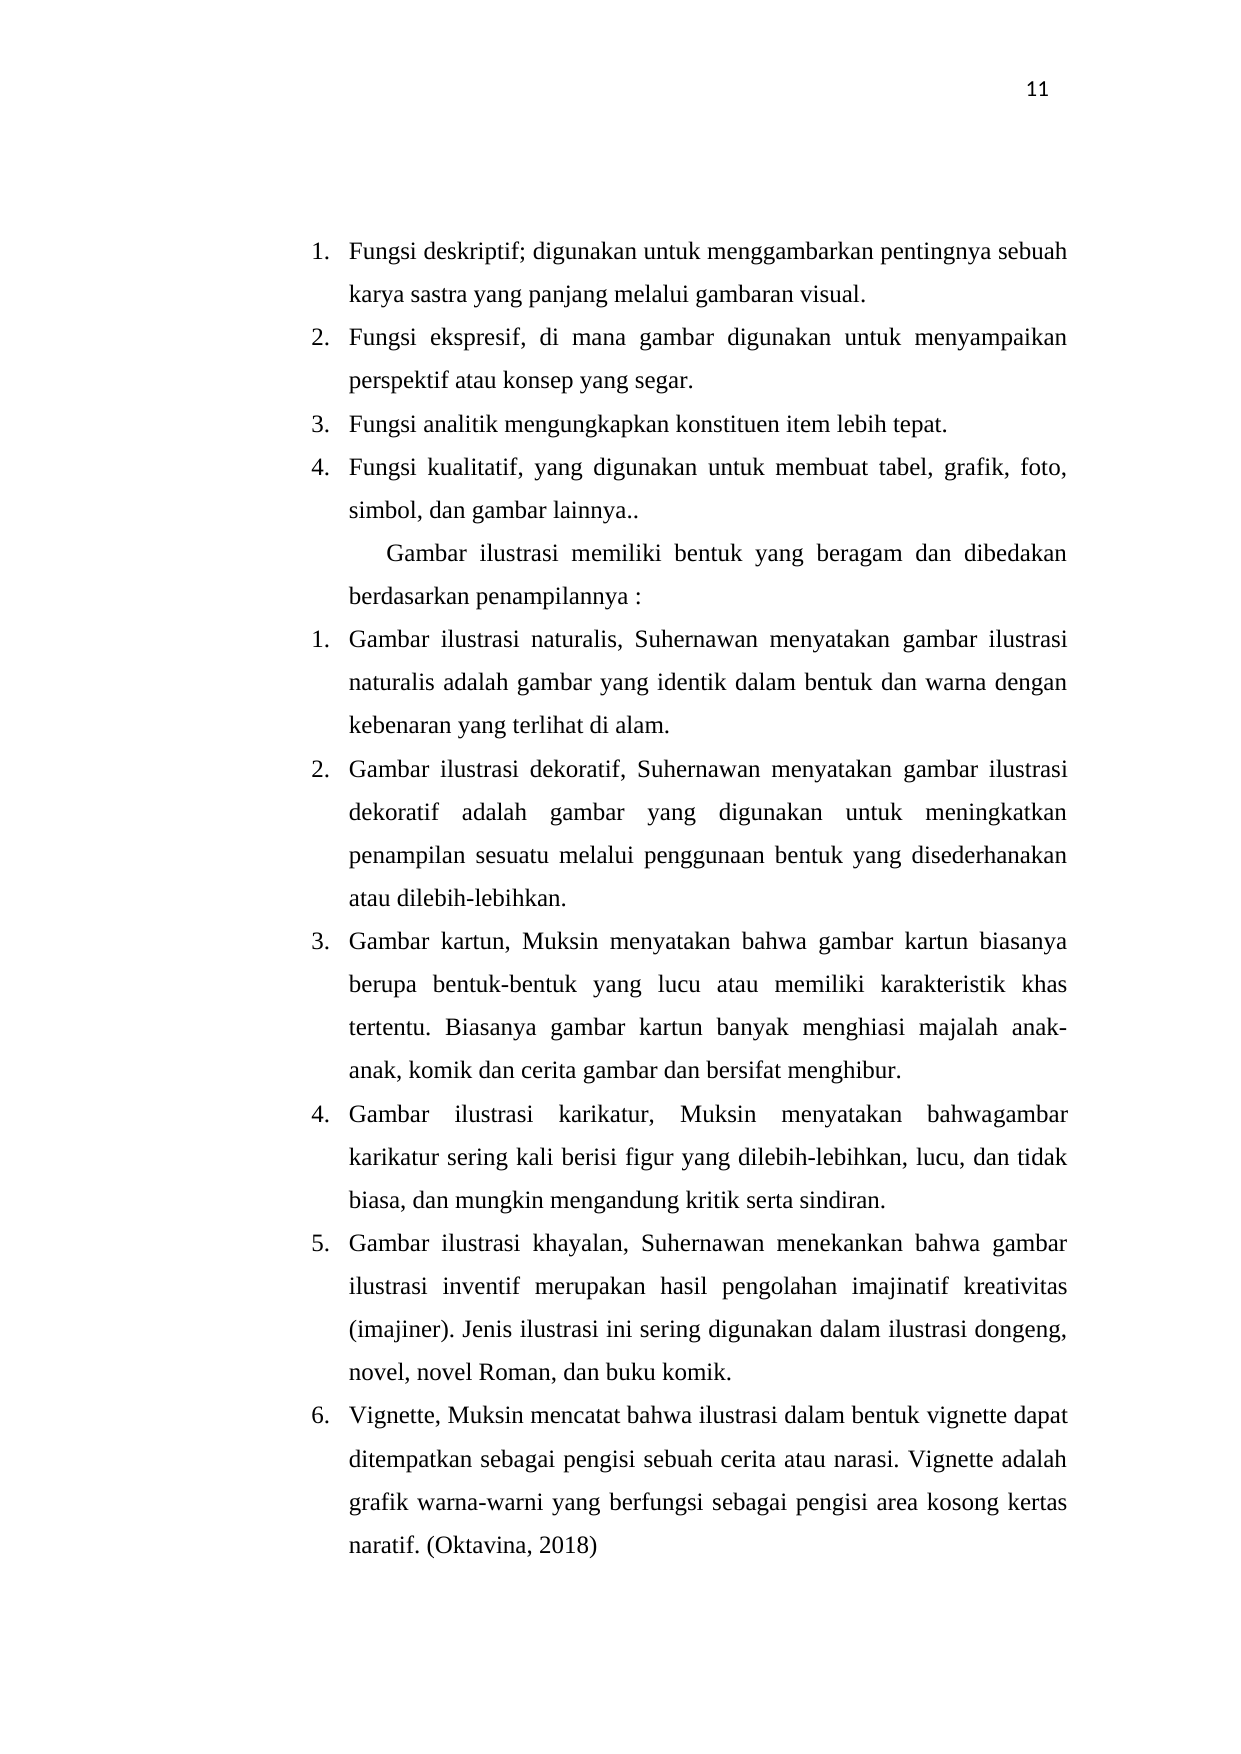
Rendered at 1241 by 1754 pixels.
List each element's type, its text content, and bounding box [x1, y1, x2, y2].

list Gambar ilustrasi dekoratif, Suhernawan menyatakan gambar ilustrasi dekoratif adalah gambar yang digunakan untuk meningkatkan penampilan sesuatu melalui penggunaan bentuk yang disederhanakan atau dilebih-lebihkan. [311, 754, 1068, 912]
list Gambar ilustrasi karikatur, Muksin menyatakan bahwagambar karikatur sering kali berisi figur yang dilebih-lebihkan, lucu, dan tidak biasa, dan mungkin mengandung kritik serta sindiran. [311, 1099, 1068, 1214]
list Vignette, Muksin mencatat bahwa ilustrasi dalam bentuk vignette dapat ditempatkan sebagai pengisi sebuah cerita atau narasi. Vignette adalah grafik warna-warni yang berfungsi sebagai pengisi area kosong kertas naratif. [311, 1401, 1068, 1559]
list Gambar ilustrasi khayalan, Suhernawan menekankan bahwa gambar ilustrasi inventif merupakan hasil pengolahan imajinatif kreativitas (imajiner). Jenis ilustrasi ini sering digunakan dalam ilustrasi dongeng, novel, novel Roman, dan buku komik. [311, 1228, 1068, 1386]
list Fungsi deskriptif; digunakan untuk menggambarkan pentingnya sebuah karya sastra yang panjang melalui gambaran visual. [311, 236, 1068, 308]
list Fungsi ekspresif, di mana gambar digunakan untuk menyampaikan perspektif atau konsep yang segar. [311, 322, 1068, 394]
list Fungsi analitik mengungkapkan konstituen item lebih tepat. [311, 409, 1068, 437]
list Gambar ilustrasi naturalis, Suhernawan menyatakan gambar ilustrasi naturalis adalah gambar yang identik dalam bentuk dan warna dengan kebenaran yang terlihat di alam. [311, 624, 1068, 739]
list Gambar ilustrasi memiliki bentuk yang beragam dan dibedakan berdasarkan penampilannya : [349, 538, 1068, 610]
list Gambar kartun, Muksin menyatakan bahwa gambar kartun biasanya berupa bentuk-bentuk yang lucu atau memiliki karakteristik khas tertentu. Biasanya gambar kartun banyak menghiasi majalah anak-anak, komik dan cerita gambar dan bersifat menghibur. [311, 926, 1068, 1084]
list Fungsi kualitatif, yang digunakan untuk membuat tabel, grafik, foto, simbol, dan gambar lainnya.. [311, 452, 1068, 524]
